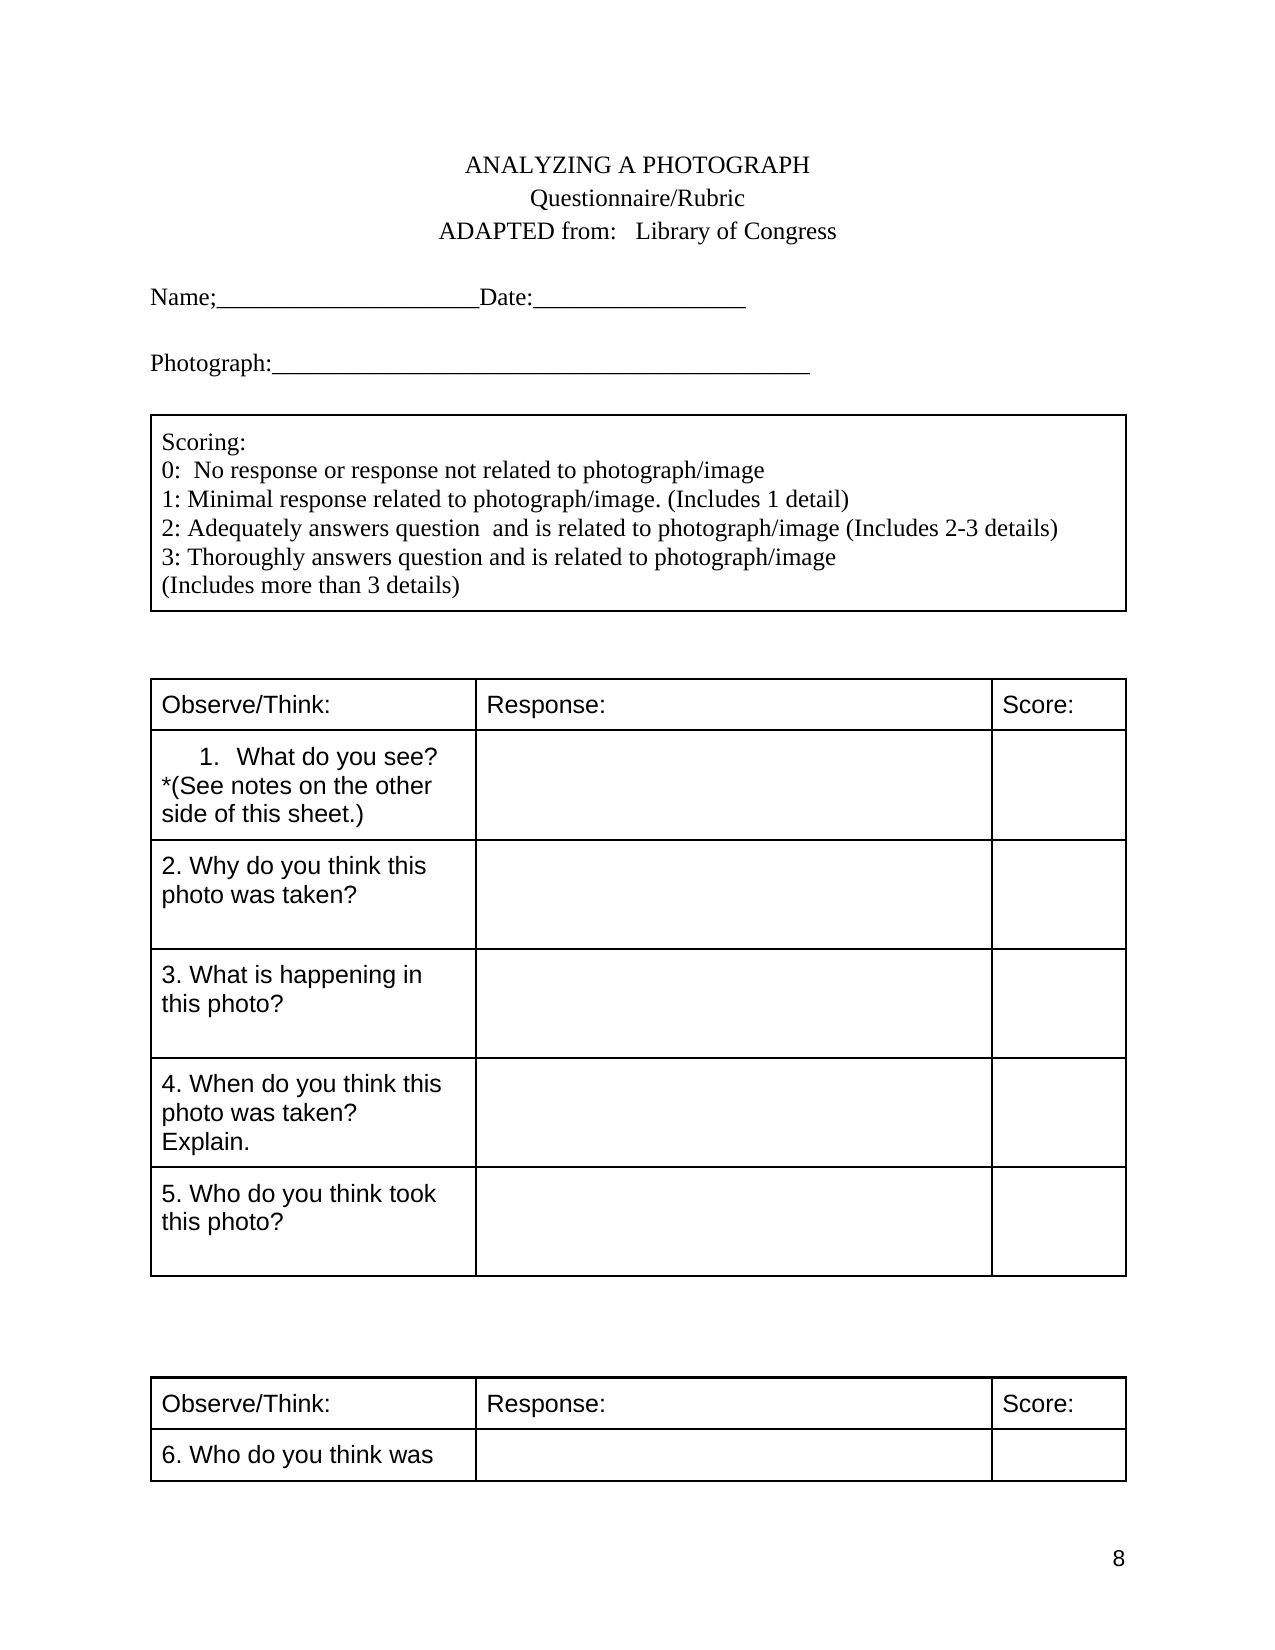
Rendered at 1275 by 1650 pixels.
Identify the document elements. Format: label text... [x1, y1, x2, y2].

table_cell What do you see? *(See notes on the other side of this sheet.) [152, 731, 475, 838]
table_header Response: [477, 1379, 991, 1428]
table_cell [993, 1168, 1125, 1275]
table_cell 5. Who do you think took this photo? [152, 1168, 475, 1275]
table_header Observe/Think: [152, 680, 475, 729]
table_header Response: [477, 680, 991, 729]
text Photograph:___________________________________________ [150, 348, 1125, 377]
table_cell [993, 841, 1125, 948]
table_header Observe/Think: [152, 1379, 475, 1428]
table_header Score: [993, 1379, 1125, 1428]
table_cell [477, 1168, 991, 1275]
table_cell [993, 1430, 1125, 1480]
table_cell [993, 1059, 1125, 1166]
table_cell [477, 731, 991, 838]
table_cell 4. When do you think this photo was taken? Explain. [152, 1059, 475, 1166]
table_cell [477, 1059, 991, 1166]
table_cell 3. What is happening in this photo? [152, 950, 475, 1057]
table_cell [993, 731, 1125, 838]
text Questionnaire/Rubric [150, 183, 1125, 212]
table_header Scoring: 0: No response or response not related to photograph/image 1: Minimal response related to photograph/image. (Includes 1 detail) 2: Adequately answers question and is related to photograph/image (Includes 2-3 details) 3: Thoroughly answers question and is related to photograph/image (Includes more than 3 details) [152, 416, 1125, 609]
table_cell [477, 950, 991, 1057]
table_cell 2. Why do you think this photo was taken? [152, 841, 475, 948]
table_cell [477, 1430, 991, 1480]
table_cell [993, 950, 1125, 1057]
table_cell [152, 1430, 475, 1480]
text ANALYZING A PHOTOGRAPH [150, 150, 1125, 179]
text Name;_____________________Date:_________________ [150, 282, 1125, 311]
text ADAPTED from: Library of Congress [150, 216, 1125, 245]
table_cell [477, 841, 991, 948]
table_header Score: [993, 680, 1125, 729]
